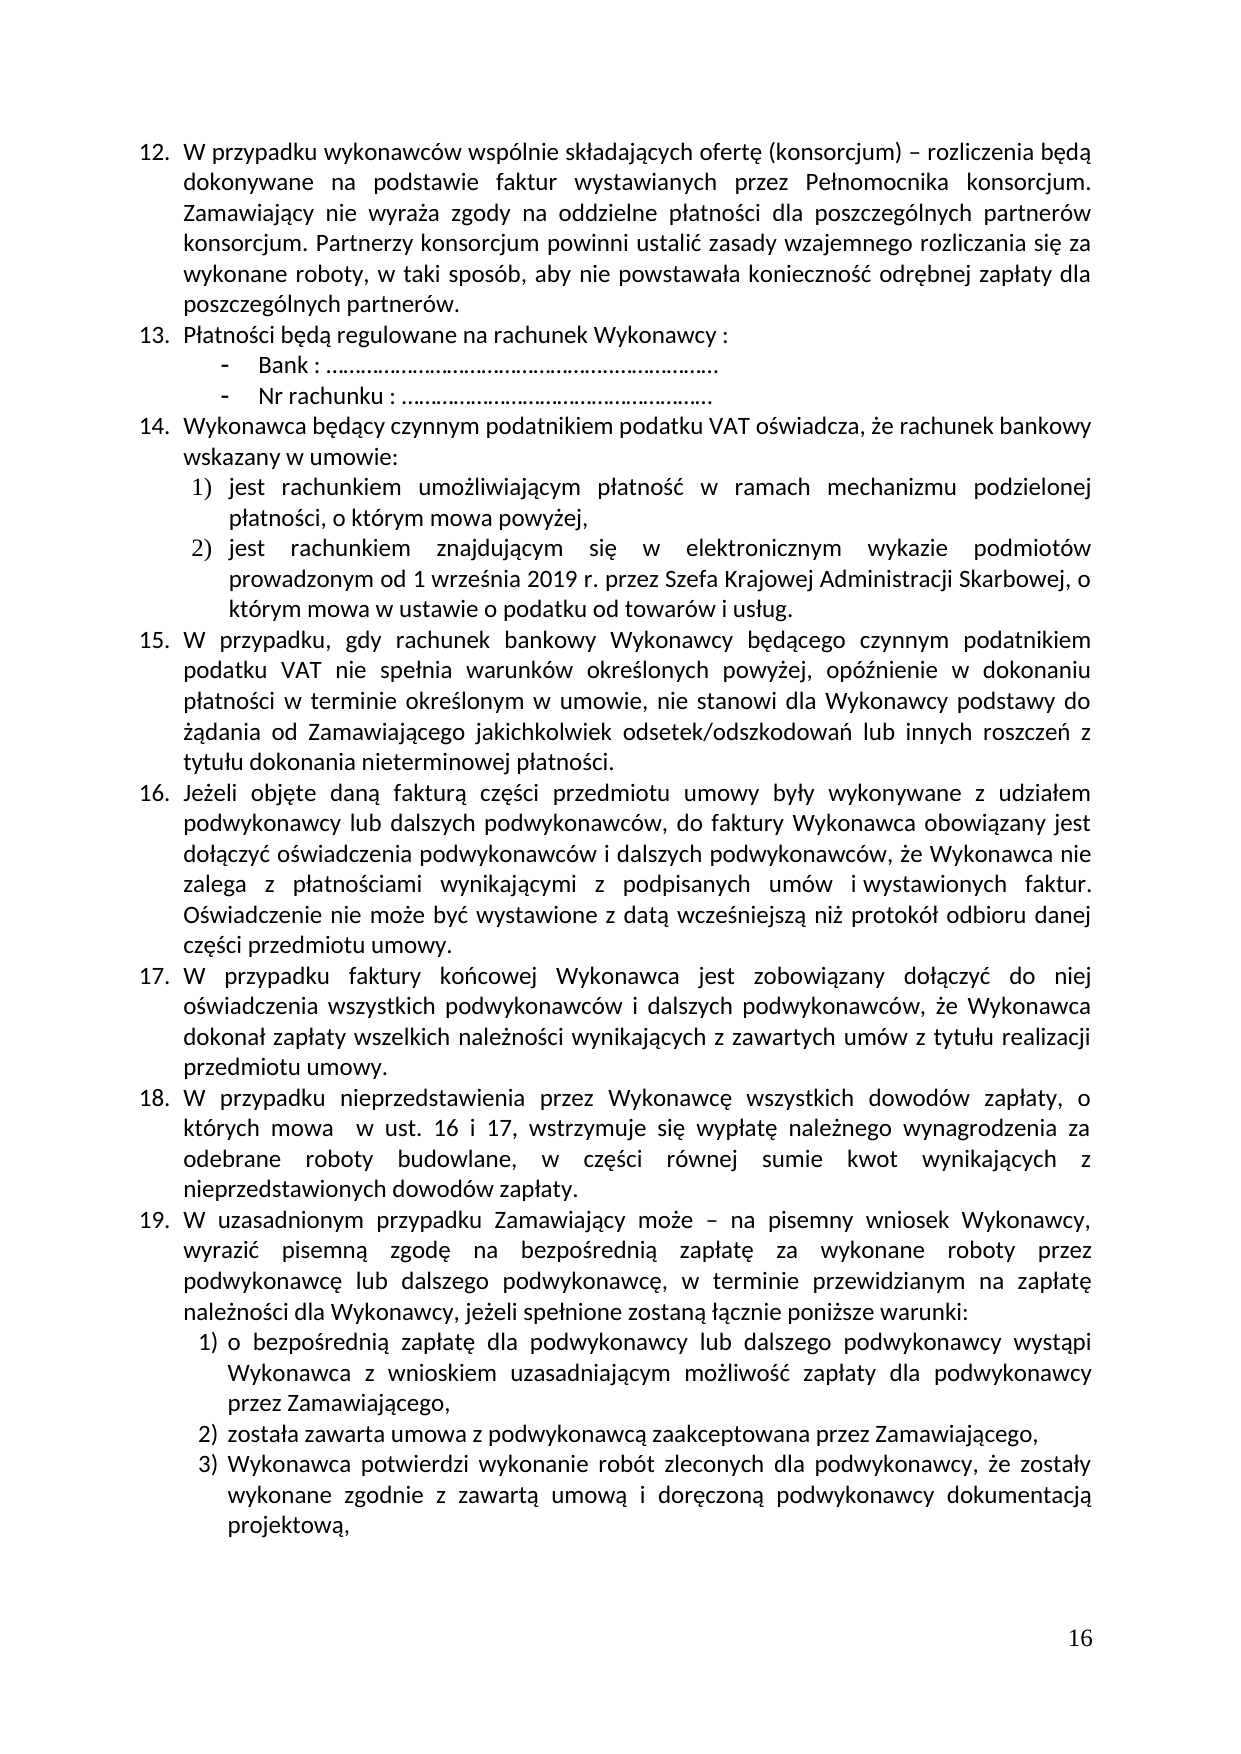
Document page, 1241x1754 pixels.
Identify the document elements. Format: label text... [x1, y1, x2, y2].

list Jeżeli objęte daną fakturą części przedmiotu umowy były wykonywane z udziałem podwykonawcy lub dalszych podwykonawców, do faktury Wykonawca obowiązany jest dołączyć oświadczenia podwykonawców i dalszych podwykonawców, że Wykonawca nie zalega z płatnościami wynikającymi z podpisanych umów i wystawionych faktur. Oświadczenie nie może być wystawione z datą wcześniejszą niż protokół odbioru danej części przedmiotu umowy. [139, 777, 1092, 960]
list została zawarta umowa z podwykonawcą zaakceptowana przez Zamawiającego, [198, 1418, 1092, 1448]
list W przypadku faktury końcowej Wykonawca jest zobowiązany dołączyć do niej oświadczenia wszystkich podwykonawców i dalszych podwykonawców, że Wykonawca dokonał zapłaty wszelkich należności wynikających z zawartych umów z tytułu realizacji przedmiotu umowy. [139, 960, 1092, 1082]
list Płatności będą regulowane na rachunek Wykonawcy : [139, 319, 1092, 349]
list Nr rachunku : ……………………………………………… [221, 380, 1092, 411]
list W uzasadnionym przypadku Zamawiający może – na pisemny wniosek Wykonawcy, wyrazić pisemną zgodę na bezpośrednią zapłatę za wykonane roboty przez podwykonawcę lub dalszego podwykonawcę, w terminie przewidzianym na zapłatę należności dla Wykonawcy, jeżeli spełnione zostaną łącznie poniższe warunki: [139, 1204, 1092, 1326]
list W przypadku wykonawców wspólnie składających ofertę (konsorcjum) – rozliczenia będą dokonywane na podstawie faktur wystawianych przez Pełnomocnika konsorcjum. Zamawiający nie wyraża zgody na oddzielne płatności dla poszczególnych partnerów konsorcjum. Partnerzy konsorcjum powinni ustalić zasady wzajemnego rozliczania się za wykonane roboty, w taki sposób, aby nie powstawała konieczność odrębnej zapłaty dla poszczególnych partnerów. [139, 136, 1092, 319]
list Wykonawca będący czynnym podatnikiem podatku VAT oświadcza, że rachunek bankowy wskazany w umowie: [139, 411, 1092, 472]
list jest rachunkiem znajdującym się w elektronicznym wykazie podmiotów prowadzonym od 1 września 2019 r. przez Szefa Krajowej Administracji Skarbowej, o którym mowa w ustawie o podatku od towarów i usług. [191, 533, 1092, 624]
list W przypadku nieprzedstawienia przez Wykonawcę wszystkich dowodów zapłaty, o których mowa w ust. 16 i 17, wstrzymuje się wypłatę należnego wynagrodzenia za odebrane roboty budowlane, w części równej sumie kwot wynikających z nieprzedstawionych dowodów zapłaty. [139, 1082, 1092, 1204]
list W przypadku, gdy rachunek bankowy Wykonawcy będącego czynnym podatnikiem podatku VAT nie spełnia warunków określonych powyżej, opóźnienie w dokonaniu płatności w terminie określonym w umowie, nie stanowi dla Wykonawcy podstawy do żądania od Zamawiającego jakichkolwiek odsetek/odszkodowań lub innych roszczeń z tytułu dokonania nieterminowej płatności. [139, 624, 1092, 777]
list Bank : …………………………………………..……………… [221, 349, 1092, 380]
list o bezpośrednią zapłatę dla podwykonawcy lub dalszego podwykonawcy wystąpi Wykonawca z wnioskiem uzasadniającym możliwość zapłaty dla podwykonawcy przez Zamawiającego, [198, 1326, 1092, 1418]
list Wykonawca potwierdzi wykonanie robót zleconych dla podwykonawcy, że zostały wykonane zgodnie z zawartą umową i doręczoną podwykonawcy dokumentacją projektową, [198, 1448, 1092, 1540]
list jest rachunkiem umożliwiającym płatność w ramach mechanizmu podzielonej płatności, o którym mowa powyżej, [191, 472, 1092, 533]
